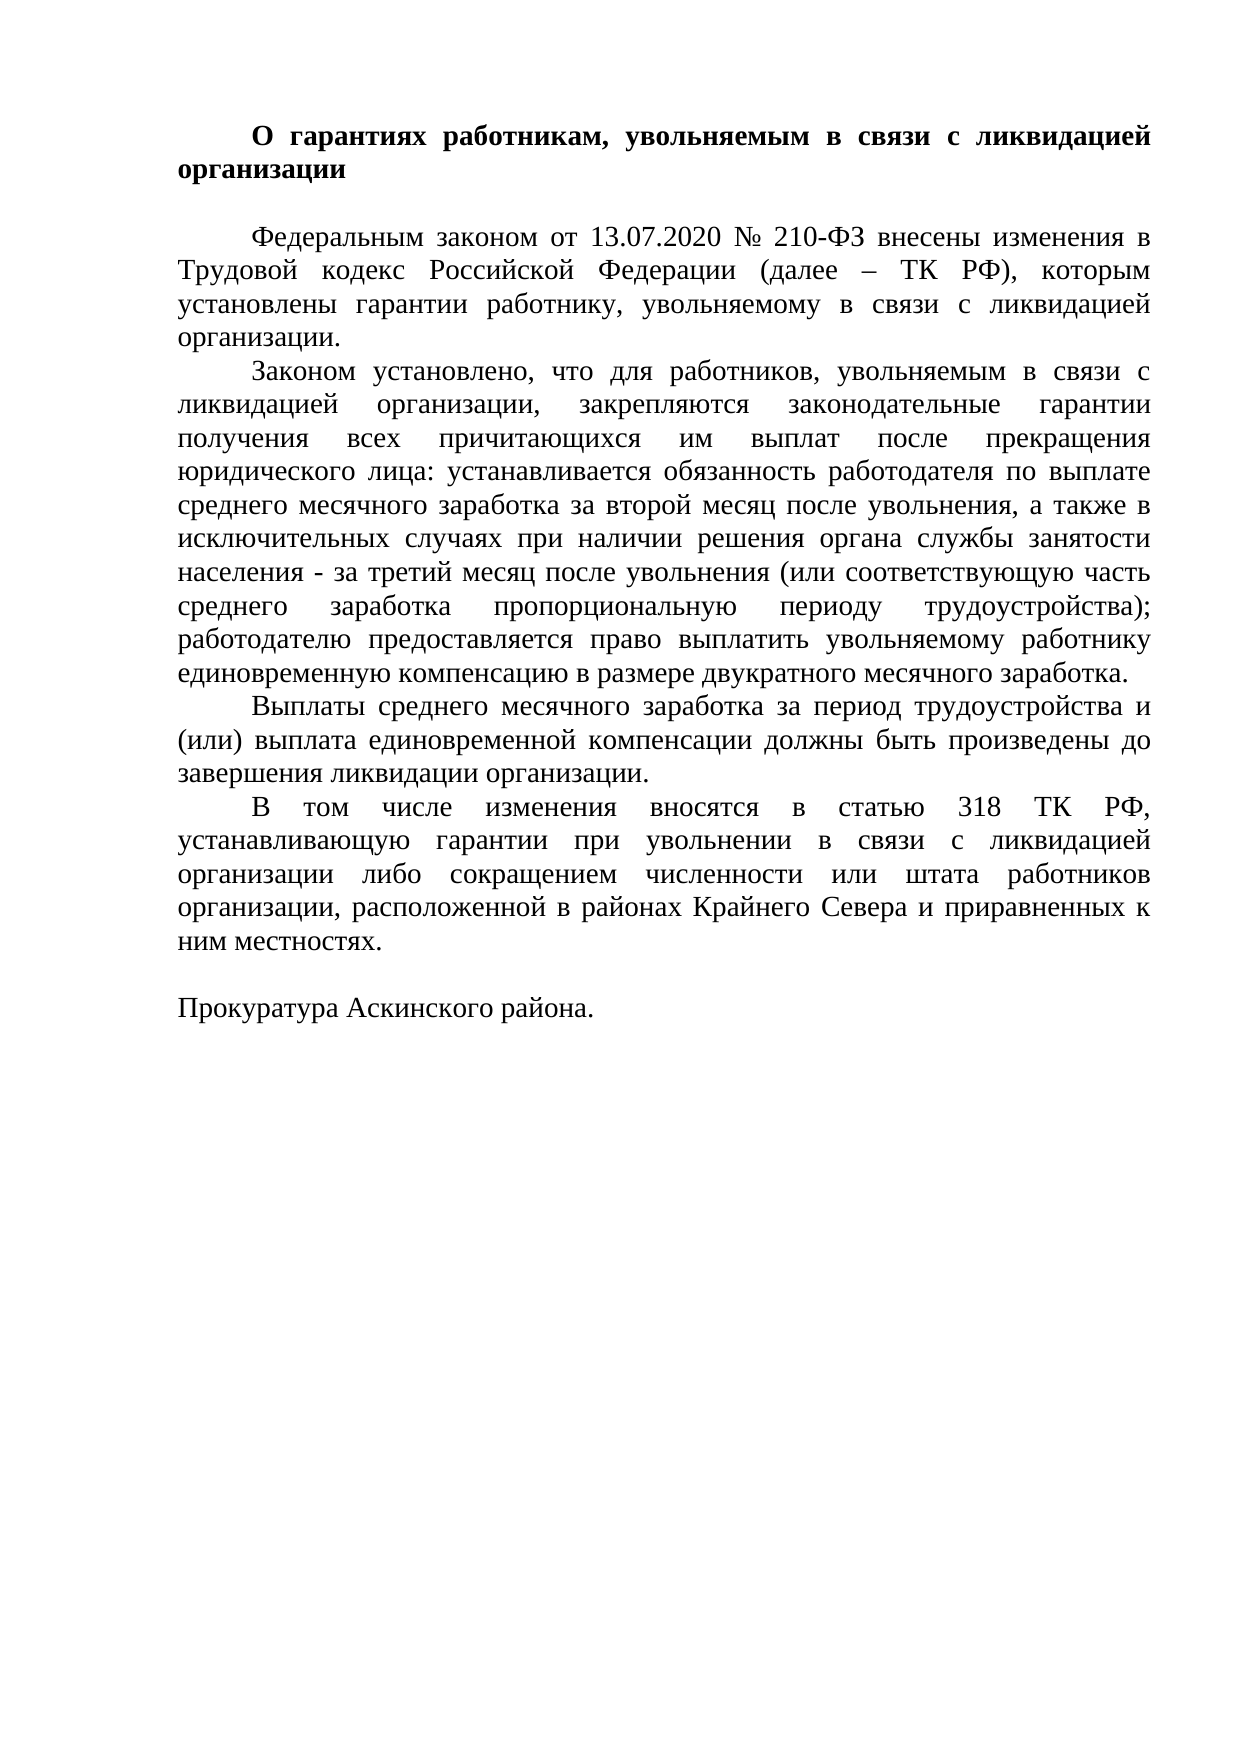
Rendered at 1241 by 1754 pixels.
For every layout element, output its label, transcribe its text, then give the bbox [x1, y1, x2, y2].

text Выплаты среднего месячного заработка за период трудоустройства и (или) выплата единовременной компенсации должны быть произведены до завершения ликвидации организации. [177, 688, 1152, 789]
text В том числе изменения вносятся в статью 318 ТК РФ, устанавливающую гарантии при увольнении в связи с ликвидацией организации либо сокращением численности или штата работников организации, расположенной в районах Крайнего Севера и приравненных к ним местностях. [177, 789, 1152, 957]
text Законом установлено, что для работников, увольняемым в связи с ликвидацией организации, закрепляются законодательные гарантии получения всех причитающихся им выплат после прекращения юридического лица: устанавливается обязанность работодателя по выплате среднего месячного заработка за второй месяц после увольнения, а также в исключительных случаях при наличии решения органа службы занятости населения - за третий месяц после увольнения (или соответствующую часть среднего заработка пропорциональную периоду трудоустройства); работодателю предоставляется право выплатить увольняемому работнику единовременную компенсацию в размере двукратного месячного заработка. [177, 353, 1152, 688]
text Федеральным законом от 13.07.2020 № 210-ФЗ внесены изменения в Трудовой кодекс Российской Федерации (далее – ТК РФ), которым установлены гарантии работнику, увольняемому в связи с ликвидацией организации. [177, 219, 1152, 353]
text Прокуратура Аскинского района. [177, 990, 1152, 1024]
text О гарантиях работникам, увольняемым в связи с ликвидацией организации [177, 118, 1152, 185]
